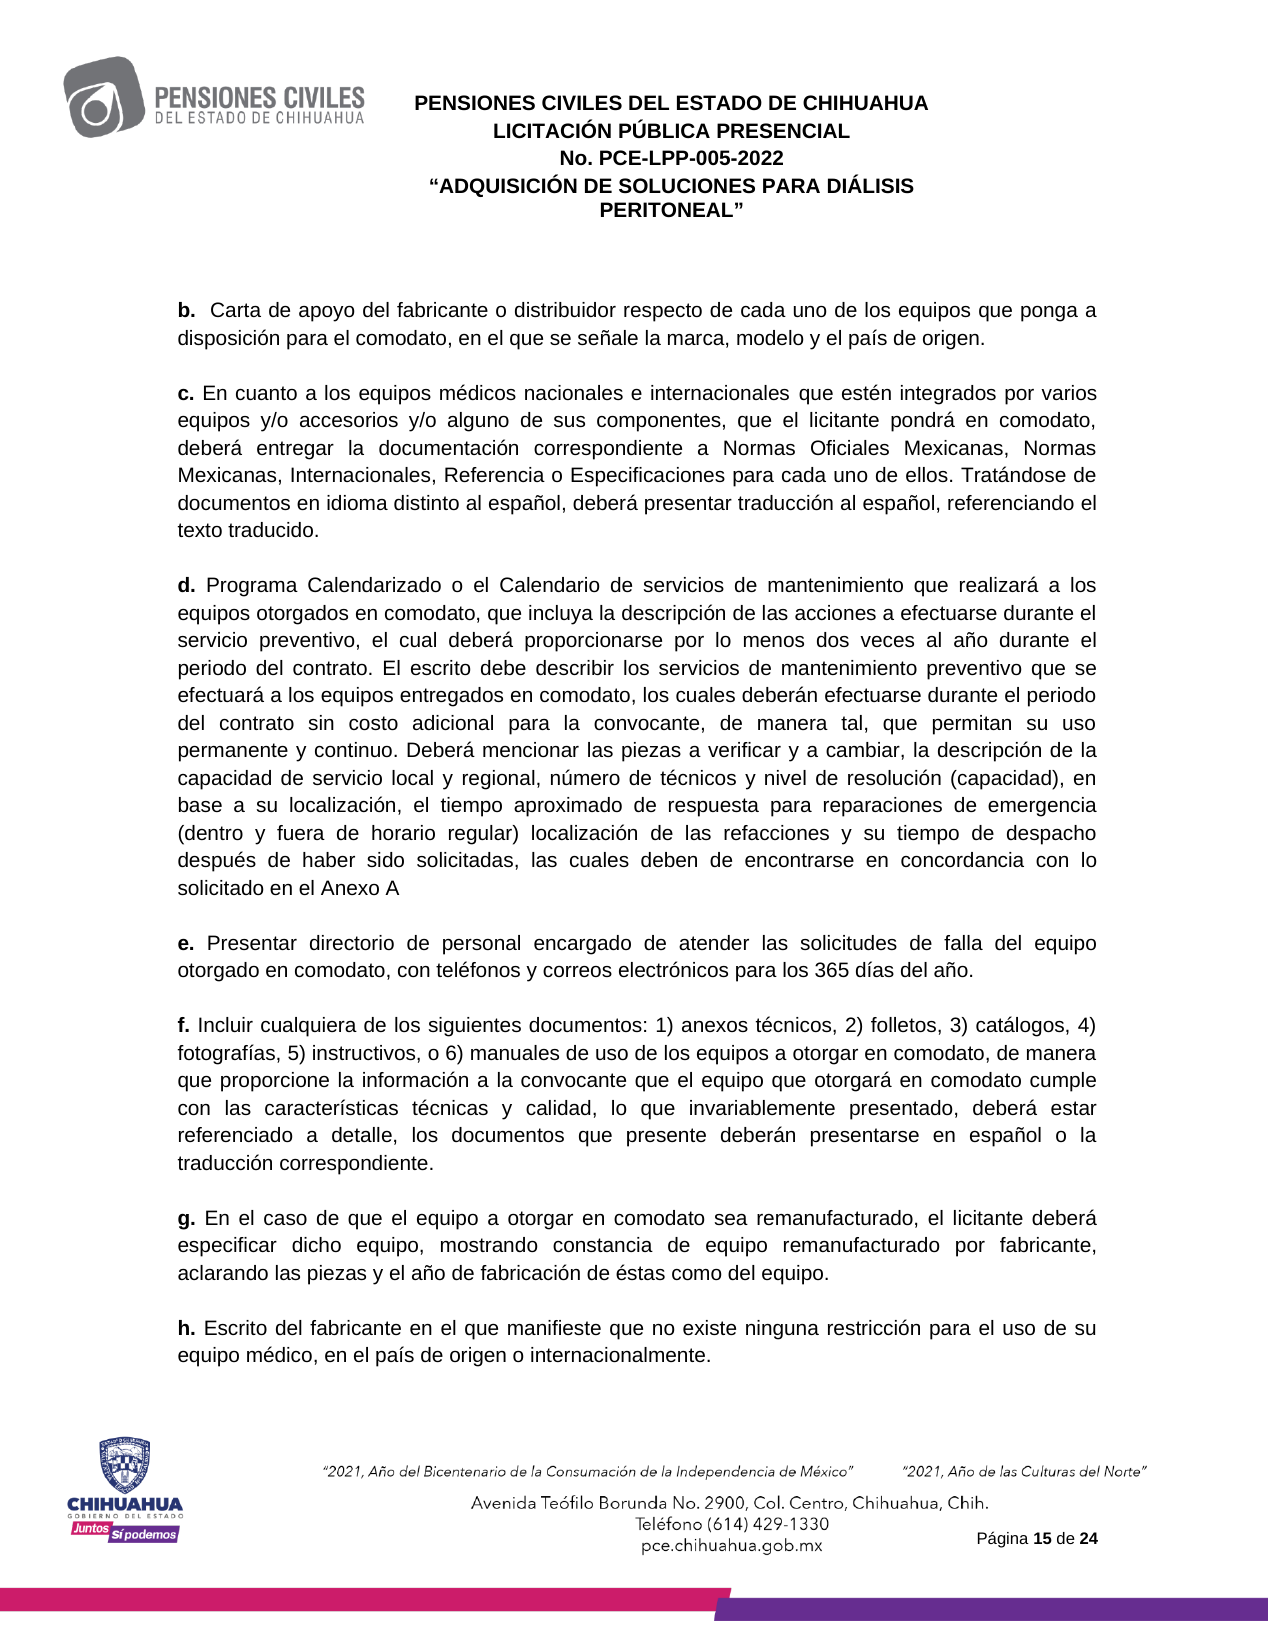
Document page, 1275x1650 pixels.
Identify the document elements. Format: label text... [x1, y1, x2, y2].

text b. Carta de apoyo del fabricante o distribuidor respecto de cada uno de los equipos que ponga a disposición para el comodato, en el que se señale la marca, modelo y el país de origen. [177, 298, 1098, 349]
text c. En cuanto a los equipos médicos nacionales e internacionales que estén integrados por varios equipos y/o accesorios y/o alguno de sus componentes, que el licitante pondrá en comodato, deberá entregar la documentación correspondiente a Normas Oficiales Mexicanas, Normas Mexicanas, Internacionales, Referencia o Especificaciones para cada uno de ellos. Tratándose de documentos en idioma distinto al español, deberá presentar traducción al español, referenciando el texto traducido. [177, 381, 1098, 542]
text g. En el caso de que el equipo a otorgar en comodato sea remanufacturado, el licitante deberá especificar dicho equipo, mostrando constancia de equipo remanufacturado por fabricante, aclarando las piezas y el año de fabricación de éstas como del equipo. [177, 1206, 1098, 1284]
text d. Programa Calendarizado o el Calendario de servicios de mantenimiento que realizará a los equipos otorgados en comodato, que incluya la descripción de las acciones a efectuarse durante el servicio preventivo, el cual deberá proporcionarse por lo menos dos veces al año durante el periodo del contrato. El escrito debe describir los servicios de mantenimiento preventivo que se efectuará a los equipos entregados en comodato, los cuales deberán efectuarse durante el periodo del contrato sin costo adicional para la convocante, de manera tal, que permitan su uso permanente y continuo. Deberá mencionar las piezas a verificar y a cambiar, la descripción de la capacidad de servicio local y regional, número de técnicos y nivel de resolución (capacidad), en base a su localización, el tiempo aproximado de respuesta para reparaciones de emergencia (dentro y fuera de horario regular) localización de las refacciones y su tiempo de despacho después de haber sido solicitadas, las cuales deben de encontrarse en concordancia con lo solicitado en el Anexo A [177, 573, 1098, 899]
picture [0, 6, 1268, 1650]
text h. Escrito del fabricante en el que manifieste que no existe ninguna restricción para el uso de su equipo médico, en el país de origen o internacionalmente. [177, 1316, 1098, 1367]
text e. Presentar directorio de personal encargado de atender las solicitudes de falla del equipo otorgado en comodato, con teléfonos y correos electrónicos para los 365 días del año. [177, 931, 1098, 982]
text f. Incluir cualquiera de los siguientes documentos: 1) anexos técnicos, 2) folletos, 3) catálogos, 4) fotografías, 5) instructivos, o 6) manuales de uso de los equipos a otorgar en comodato, de manera que proporcione la información a la convocante que el equipo que otorgará en comodato cumple con las características técnicas y calidad, lo que invariablemente presentado, deberá estar referenciado a detalle, los documentos que presente deberán presentarse en español o la traducción correspondiente. [177, 1013, 1098, 1174]
